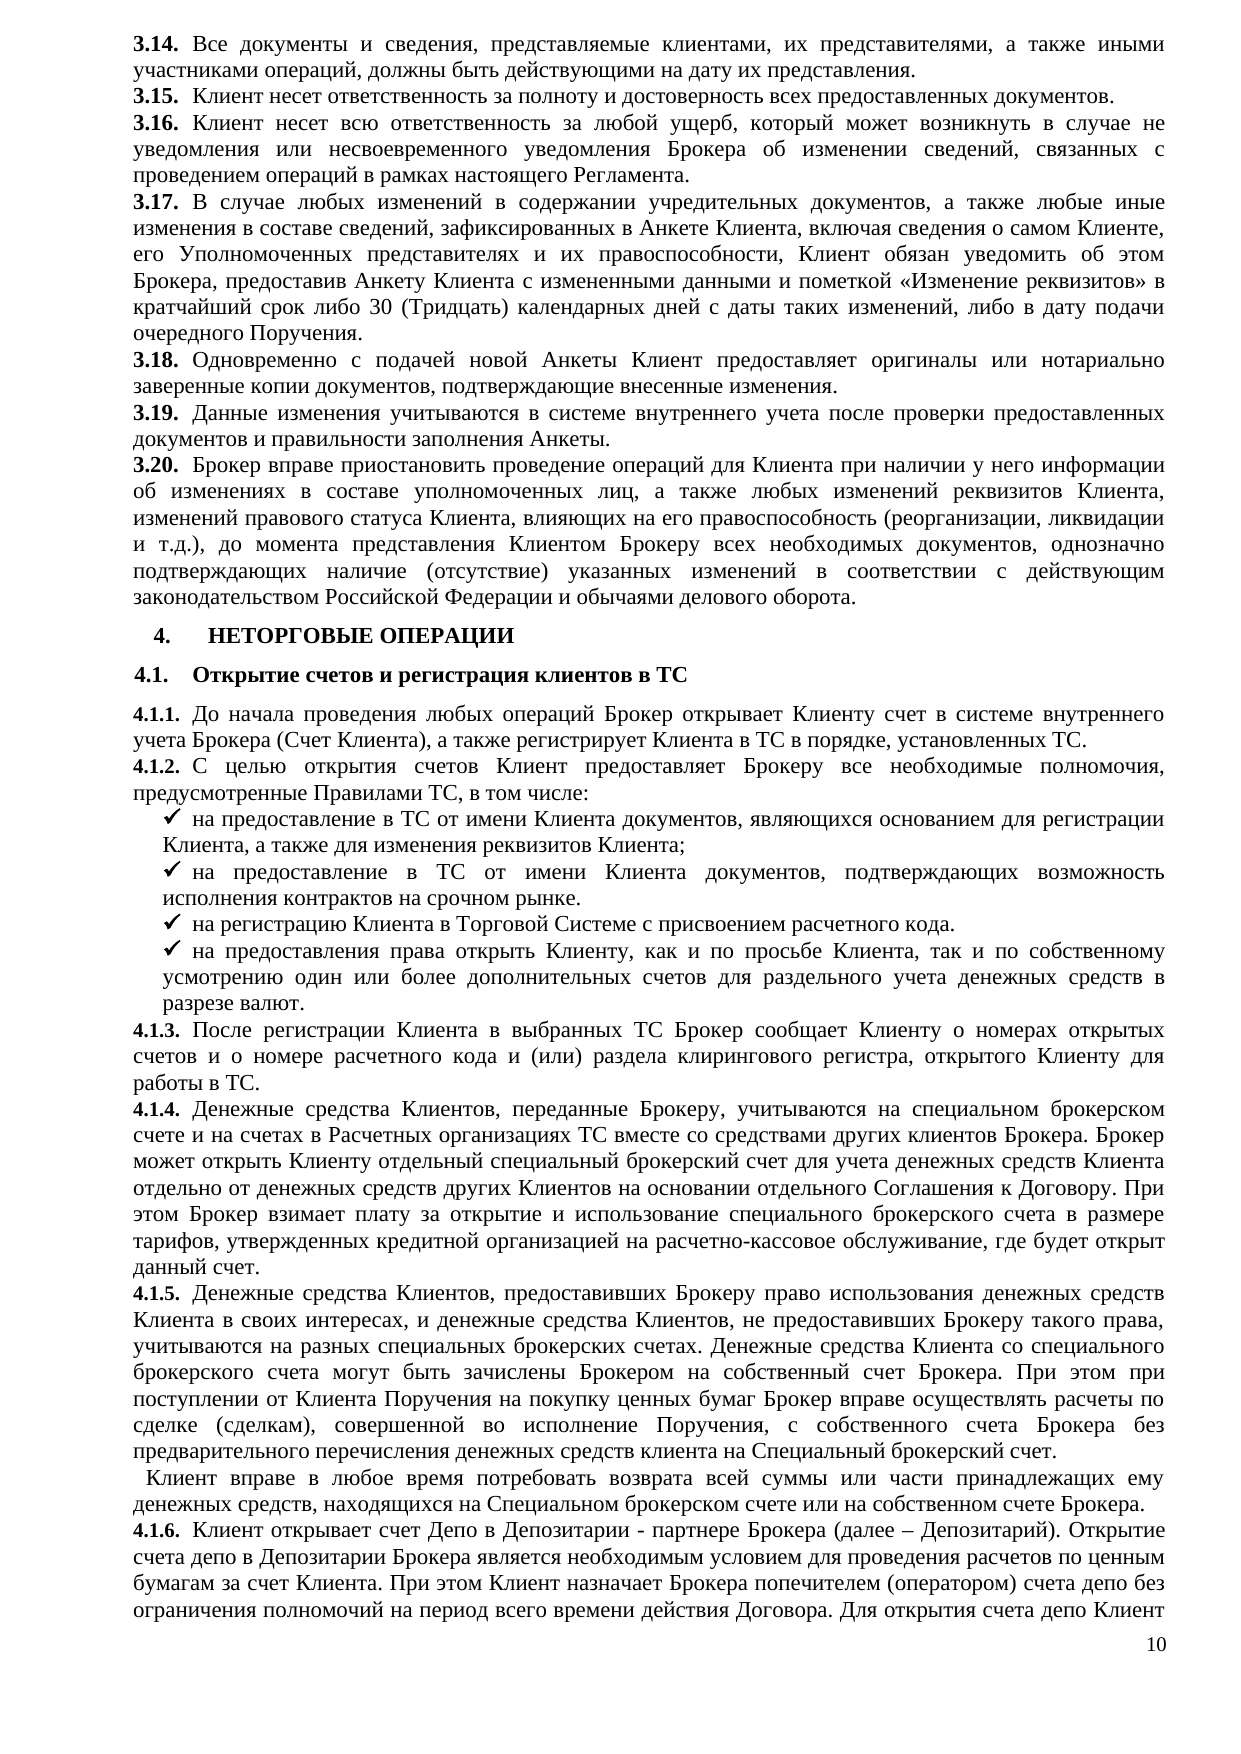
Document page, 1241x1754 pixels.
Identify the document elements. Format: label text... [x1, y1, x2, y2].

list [133, 1517, 1167, 1622]
list В случае любых изменений в содержании учредительных документов, а также любые иные изменения в составе сведений, зафиксированных в Анкете Клиента, включая сведения о самом Клиенте, его Уполномоченных представителях и их правоспособности, Клиент обязан уведомить об этом Брокера, предоставив Анкету Клиента с измененными данными и пометкой «Изменение реквизитов» в кратчайший срок либо 30 (Тридцать) календарных дней с даты таких изменений, либо в дату подачи очередного Поручения. [133, 188, 1167, 346]
list Одновременно с подачей новой Анкеты Клиент предоставляет оригиналы или нотариально заверенные копии документов, подтверждающие внесенные изменения. [133, 346, 1167, 398]
list на предоставление в ТС от имени Клиента документов, подтверждающих возможность исполнения контрактов на срочном рынке. [162, 858, 1167, 910]
list Брокер вправе приостановить проведение операций для Клиента при наличии у него информации об изменениях в составе уполномоченных лиц, а также любых изменений реквизитов Клиента, изменений правового статуса Клиента, влияющих на его правоспособность (реорганизации, ликвидации и т.д.), до момента представления Клиентом Брокеру всех необходимых документов, однозначно подтверждающих наличие (отсутствие) указанных изменений в соответствии с действующим законодательством Российской Федерации и обычаями делового оборота. [133, 451, 1167, 609]
list Клиент вправе в любое время потребовать возврата всей суммы или части принадлежащих ему денежных средств, находящихся на Специальном брокерском счете или на собственном счете Брокера. [133, 1464, 1167, 1517]
list Денежные средства Клиентов, предоставивших Брокеру право использования денежных средств Клиента в своих интересах, и денежные средства Клиентов, не предоставивших Брокеру такого права, учитываются на разных специальных брокерских счетах. Денежные средства Клиента со специального брокерского счета могут быть зачислены Брокером на собственный счет Брокера. При этом при поступлении от Клиента Поручения на покупку ценных бумаг Брокер вправе осуществлять расчеты по сделке (сделкам), совершенной во исполнение Поручения, с собственного счета Брокера без предварительного перечисления денежных средств клиента на Специальный брокерский счет. [133, 1279, 1167, 1464]
list на предоставление в ТС от имени Клиента документов, являющихся основанием для регистрации Клиента, а также для изменения реквизитов Клиента; [162, 805, 1167, 858]
list Клиент несет всю ответственность за любой ущерб, который может возникнуть в случае не уведомления или несвоевременного уведомления Брокера об изменении сведений, связанных с проведением операций в рамках настоящего Регламента. [133, 109, 1167, 188]
subtitle НЕТОРГОВЫЕ ОПЕРАЦИИ [170, 622, 1167, 648]
list Денежные средства Клиентов, переданные Брокеру, учитываются на специальном брокерском счете и на счетах в Расчетных организациях ТС вместе со средствами других клиентов Брокера. Брокер может открыть Клиенту отдельный специальный брокерский счет для учета денежных средств Клиента отдельно от денежных средств других Клиентов на основании отдельного Соглашения к Договору. При этом Брокер взимает плату за открытие и использование специального брокерского счета в размере тарифов, утвержденных кредитной организацией на расчетно-кассовое обслуживание, где будет открыт данный счет. [133, 1095, 1167, 1279]
list Клиент несет ответственность за полноту и достоверность всех предоставленных документов. [133, 82, 1167, 109]
list Все документы и сведения, представляемые клиентами, их представителями, а также иными участниками операций, должны быть действующими на дату их представления. [133, 29, 1167, 82]
subtitle Открытие счетов и регистрация клиентов в ТС [134, 661, 1167, 687]
list на предоставления права открыть Клиенту, как и по просьбе Клиента, так и по собственному усмотрению один или более дополнительных счетов для раздельного учета денежных средств в разрезе валют. [162, 937, 1167, 1016]
list Данные изменения учитываются в системе внутреннего учета после проверки предоставленных документов и правильности заполнения Анкеты. [133, 398, 1167, 451]
list После регистрации Клиента в выбранных ТС Брокер сообщает Клиенту о номерах открытых счетов и о номере расчетного кода и (или) раздела клирингового регистра, открытого Клиенту для работы в ТС. [133, 1016, 1167, 1095]
list До начала проведения любых операций Брокер открывает Клиенту счет в системе внутреннего учета Брокера (Счет Клиента), а также регистрирует Клиента в ТС в порядке, установленных ТС. [133, 699, 1167, 752]
list С целью открытия счетов Клиент предоставляет Брокеру все необходимые полномочия, предусмотренные Правилами ТС, в том числе: [133, 752, 1167, 805]
list на регистрацию Клиента в Торговой Системе с присвоением расчетного кода. [162, 910, 1167, 937]
